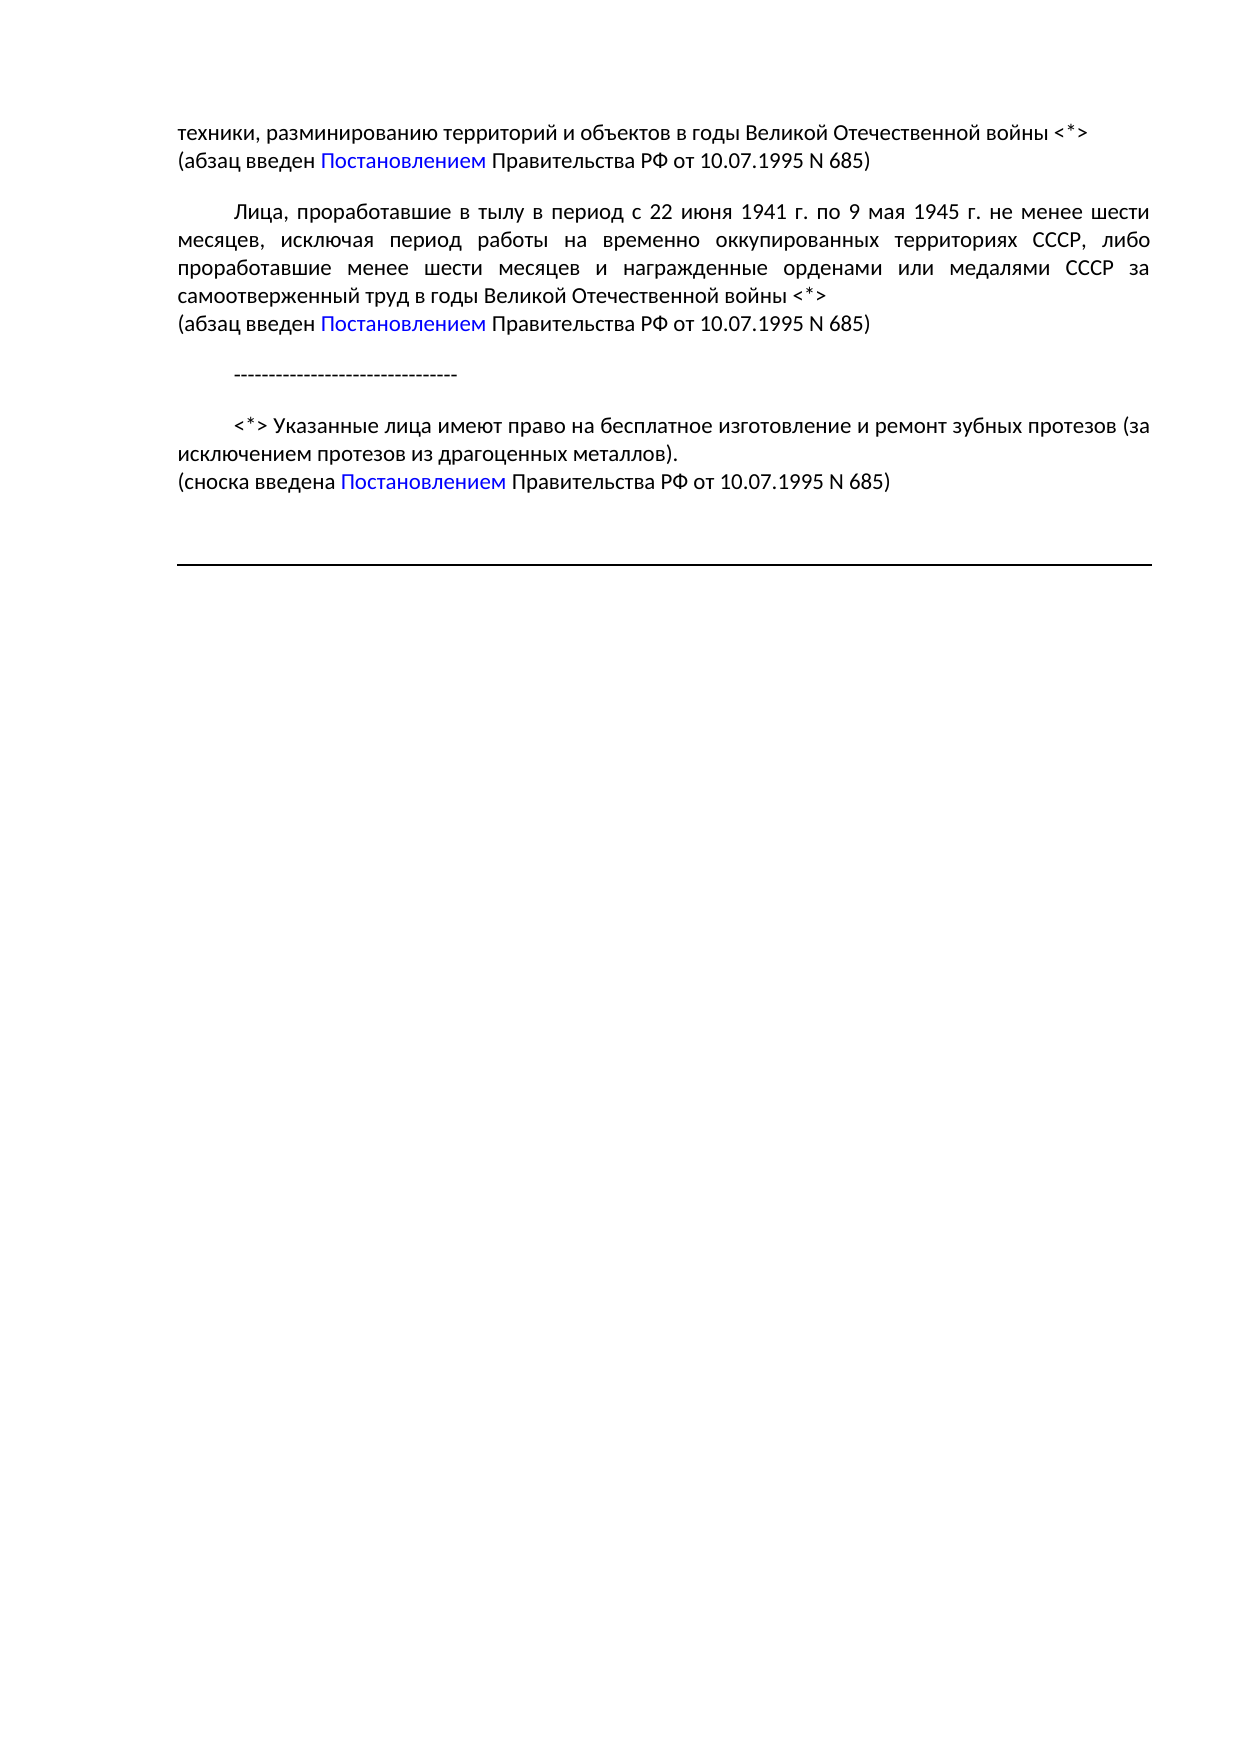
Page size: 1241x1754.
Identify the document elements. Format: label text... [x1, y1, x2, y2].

text (абзац введен Постановлением Правительства РФ от 10.07.1995 N 685) [177, 309, 1152, 337]
text <*> Указанные лица имеют право на бесплатное изготовление и ремонт зубных протезов (за исключением протезов из драгоценных металлов). [177, 411, 1152, 467]
text Лица, проработавшие в тылу в период с 22 июня 1941 г. по 9 мая 1945 г. не менее шести месяцев, исключая период работы на временно оккупированных территориях СССР, либо проработавшие менее шести месяцев и награжденные орденами или медалями СССР за самоотверженный труд в годы Великой Отечественной войны <*> [177, 197, 1152, 309]
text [177, 118, 1152, 146]
text (абзац введен Постановлением Правительства РФ от 10.07.1995 N 685) [177, 146, 1152, 174]
text -------------------------------- [177, 360, 1152, 388]
text (сноска введена Постановлением Правительства РФ от 10.07.1995 N 685) [177, 467, 1152, 495]
